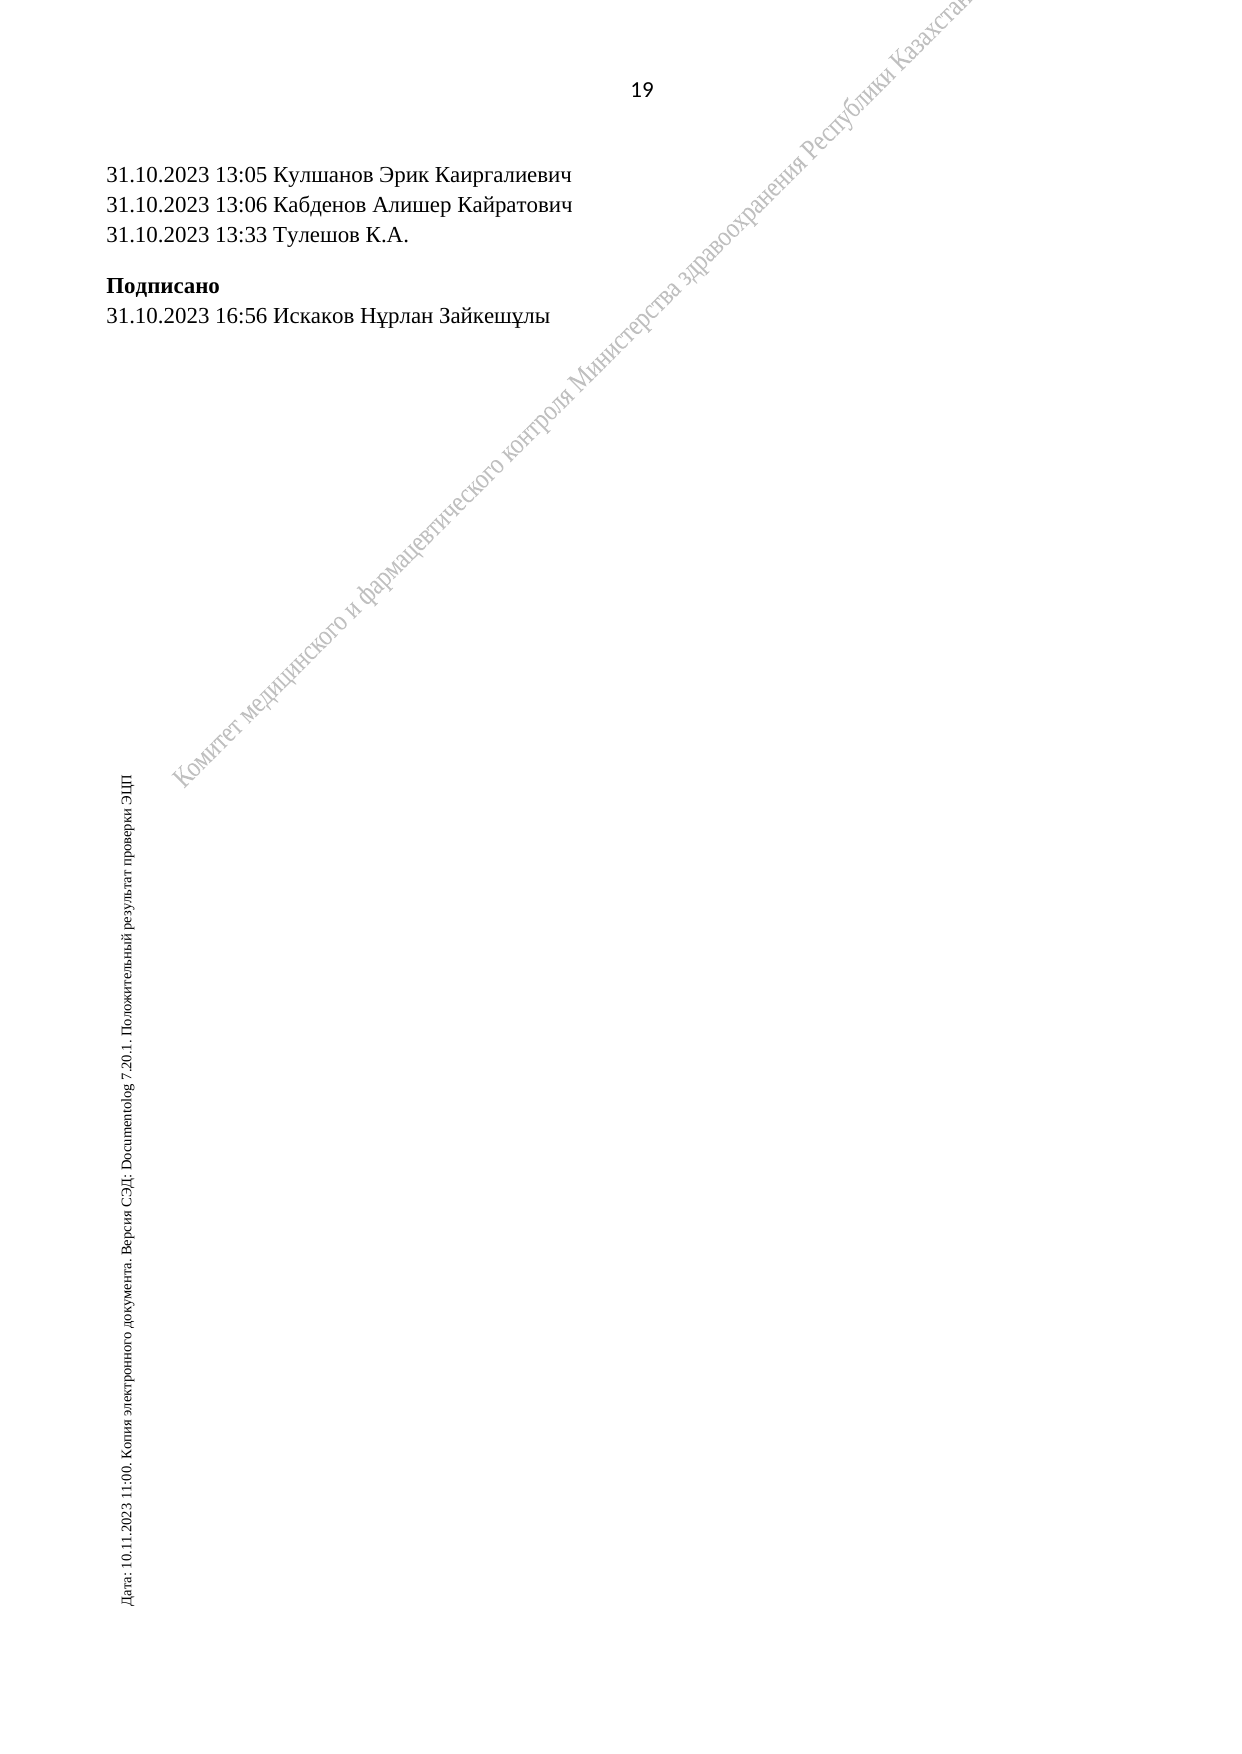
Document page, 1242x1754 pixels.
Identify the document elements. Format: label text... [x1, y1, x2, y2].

text 31.10.2023 13:05 Кулшанов Эрик Каиргалиевич [106, 161, 1177, 187]
text 31.10.2023 16:56 Искаков Нұрлан Зайкешұлы [106, 303, 1177, 329]
text Подписано [106, 272, 1177, 299]
text 31.10.2023 13:06 Кабденов Алишер Кайратович [106, 191, 1177, 217]
text 31.10.2023 13:33 Тулешов К.А. [106, 221, 1177, 248]
